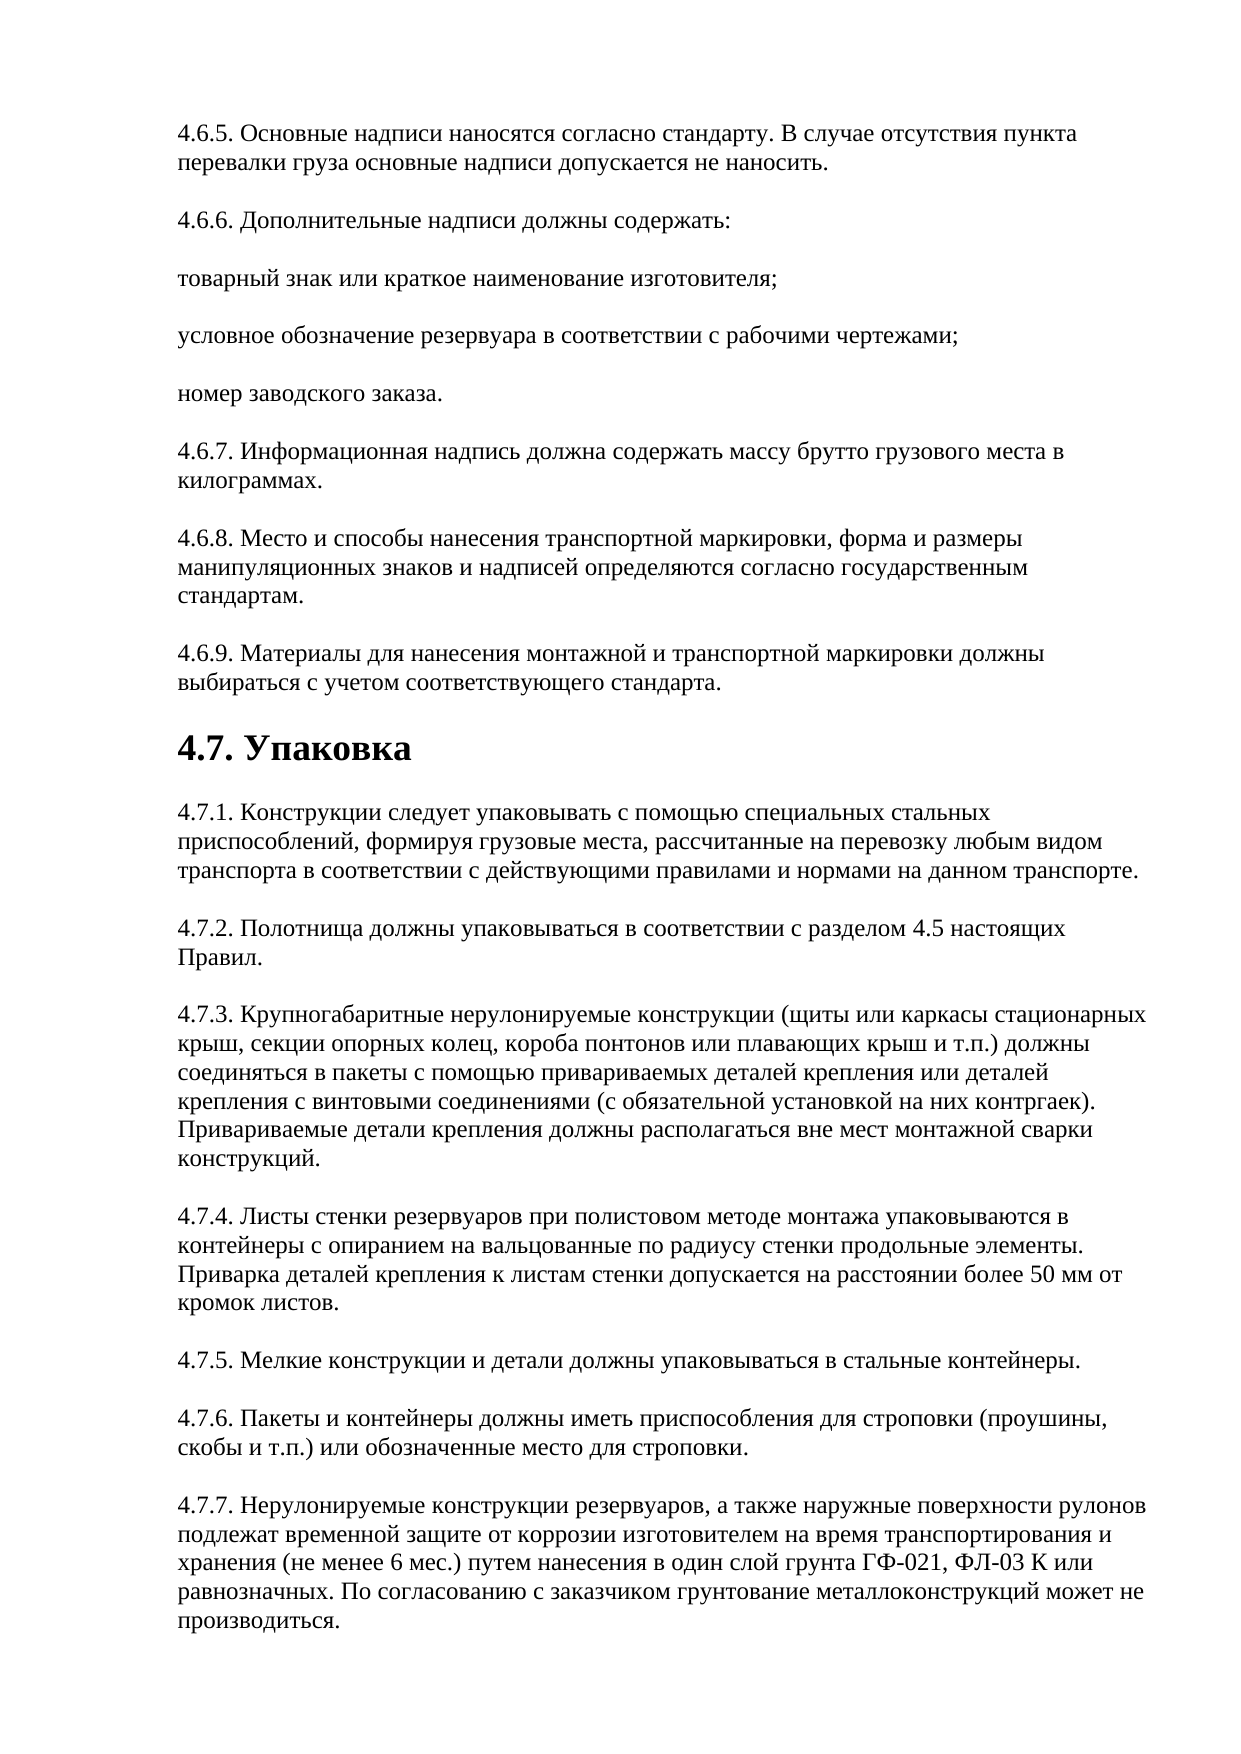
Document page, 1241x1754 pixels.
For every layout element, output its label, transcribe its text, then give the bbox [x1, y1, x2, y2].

text 4.7.2. Полотнища должны упаковываться в соответствии с разделом 4.5 настоящих Правил. [177, 913, 1152, 970]
text условное обозначение резервуара в соответствии с рабочими чертежами; [177, 321, 1152, 349]
text номер заводского заказа. [177, 378, 1152, 407]
text 4.7. Упаковка [177, 725, 1152, 768]
text 4.7.4. Листы стенки резервуаров при полистовом методе монтажа упаковываются в контейнеры с опиранием на вальцованные по радиусу стенки продольные элементы. Приварка деталей крепления к листам стенки допускается на расстоянии более 50 мм от кромок листов. [177, 1201, 1152, 1316]
text 4.6.7. Информационная надпись должна содержать массу брутто грузового места в килограммах. [177, 436, 1152, 494]
text товарный знак или краткое наименование изготовителя; [177, 263, 1152, 291]
text 4.7.3. Крупногабаритные нерулонируемые конструкции (щиты или каркасы стационарных крыш, секции опорных колец, короба понтонов или плавающих крыш и т.п.) должны соединяться в пакеты с помощью привариваемых деталей крепления или деталей крепления с винтовыми соединениями (с обязательной установкой на них контргаек). Привариваемые детали крепления должны располагаться вне мест монтажной сварки конструкций. [177, 999, 1152, 1172]
text 4.7.5. Мелкие конструкции и детали должны упаковываться в стальные контейнеры. [177, 1345, 1152, 1374]
text 4.6.8. Место и способы нанесения транспортной маркировки, форма и размеры манипуляционных знаков и надписей определяются согласно государственным стандартам. [177, 523, 1152, 609]
text 4.7.6. Пакеты и контейнеры должны иметь приспособления для строповки (проушины, скобы и т.п.) или обозначенные место для строповки. [177, 1403, 1152, 1461]
text 4.6.6. Дополнительные надписи должны содержать: [177, 205, 1152, 233]
text 4.7.1. Конструкции следует упаковывать с помощью специальных стальных приспособлений, формируя грузовые места, рассчитанные на перевозку любым видом транспорта в соответствии с действующими правилами и нормами на данном транспорте. [177, 797, 1152, 884]
text 4.6.5. Основные надписи наносятся согласно стандарту. В случае отсутствия пункта перевалки груза основные надписи допускается не наносить. [177, 118, 1152, 176]
text 4.6.9. Материалы для нанесения монтажной и транспортной маркировки должны выбираться с учетом соответствующего стандарта. [177, 638, 1152, 696]
text 4.7.7. Нерулонируемые конструкции резервуаров, а также наружные поверхности рулонов подлежат временной защите от коррозии изготовителем на время транспортирования и хранения (не менее 6 мес.) путем нанесения в один слой грунта ГФ-021, ФЛ-03 К или равнозначных. По согласованию с заказчиком грунтование металлоконструкций может не производиться. [177, 1490, 1152, 1634]
